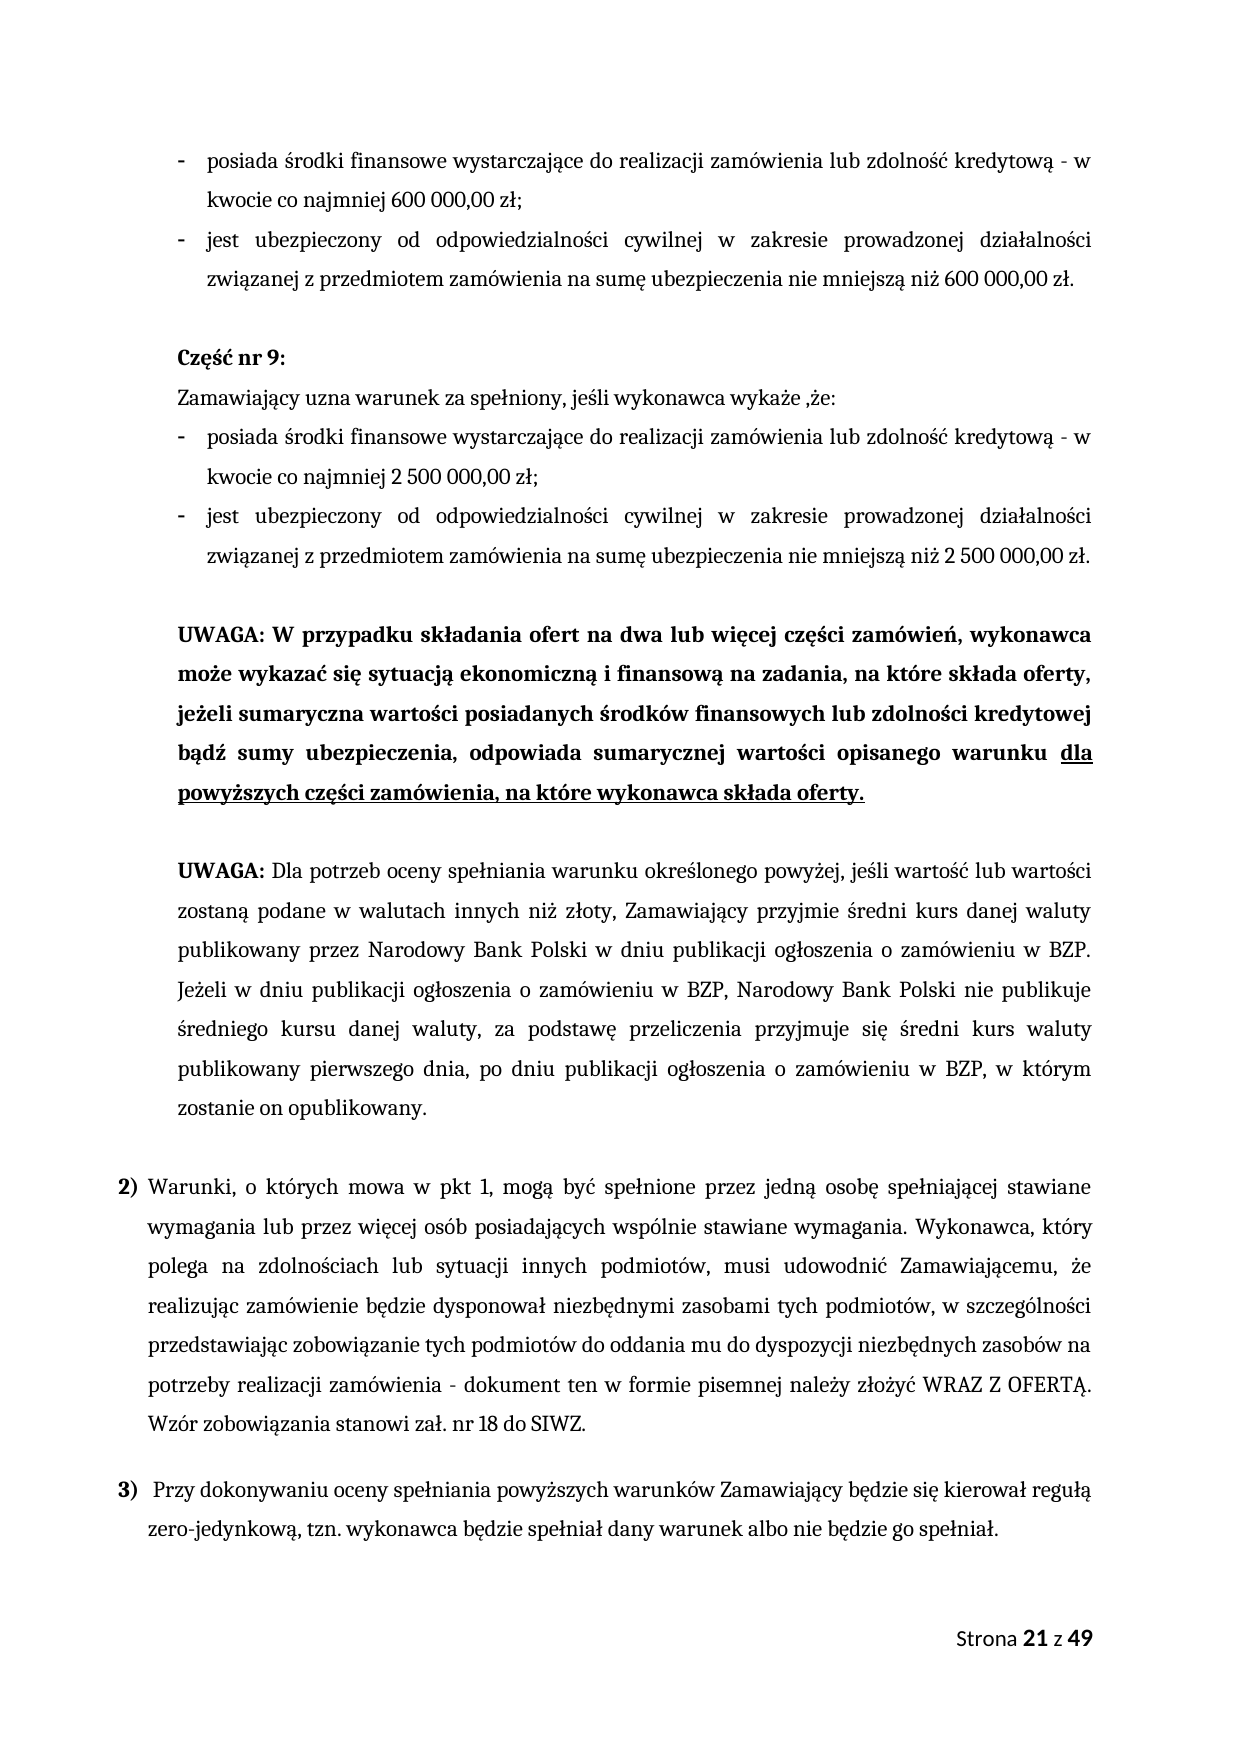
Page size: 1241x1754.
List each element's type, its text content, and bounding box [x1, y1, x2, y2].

text Część nr 9: [177, 345, 1093, 371]
list posiada środki finansowe wystarczające do realizacji zamówienia lub zdolność kredytową - w kwocie co najmniej 600 000,00 zł; [177, 148, 1093, 213]
list jest ubezpieczony od odpowiedzialności cywilnej w zakresie prowadzonej działalności związanej z przedmiotem zamówienia na sumę ubezpieczenia nie mniejszą niż 2 500 000,00 zł. [177, 503, 1093, 569]
text Zamawiający uzna warunek za spełniony, jeśli wykonawca wykaże ,że: [177, 384, 1093, 411]
text UWAGA: W przypadku składania ofert na dwa lub więcej części zamówień, wykonawca może wykazać się sytuacją ekonomiczną i finansową na zadania, na które składa oferty, jeżeli sumaryczna wartości posiadanych środków finansowych lub zdolności kredytowej bądź sumy ubezpieczenia, odpowiada sumarycznej wartości opisanego warunku dla powyższych części zamówienia, na które wykonawca składa oferty. [177, 621, 1093, 806]
list Przy dokonywaniu oceny spełniania powyższych warunków Zamawiający będzie się kierował regułą zero-jedynkową, tzn. wykonawca będzie spełniał dany warunek albo nie będzie go spełniał. [118, 1477, 1093, 1543]
text UWAGA: Dla potrzeb oceny spełniania warunku określonego powyżej, jeśli wartość lub wartości zostaną podane w walutach innych niż złoty, Zamawiający przyjmie średni kurs danej waluty publikowany przez Narodowy Bank Polski w dniu publikacji ogłoszenia o zamówieniu w BZP. Jeżeli w dniu publikacji ogłoszenia o zamówieniu w BZP, Narodowy Bank Polski nie publikuje średniego kursu danej waluty, za podstawę przeliczenia przyjmuje się średni kurs waluty publikowany pierwszego dnia, po dniu publikacji ogłoszenia o zamówieniu w BZP, w którym zostanie on opublikowany. [177, 858, 1093, 1121]
list jest ubezpieczony od odpowiedzialności cywilnej w zakresie prowadzonej działalności związanej z przedmiotem zamówienia na sumę ubezpieczenia nie mniejszą niż 600 000,00 zł. [177, 227, 1093, 292]
list Warunki, o których mowa w pkt 1, mogą być spełnione przez jedną osobę spełniającej stawiane wymagania lub przez więcej osób posiadających wspólnie stawiane wymagania. Wykonawca, który polega na zdolnościach lub sytuacji innych podmiotów, musi udowodnić Zamawiającemu, że realizując zamówienie będzie dysponował niezbędnymi zasobami tych podmiotów, w szczególności przedstawiając zobowiązanie tych podmiotów do oddania mu do dyspozycji niezbędnych zasobów na potrzeby realizacji zamówienia - dokument ten w formie pisemnej należy złożyć WRAZ Z OFERTĄ. Wzór zobowiązania stanowi zał. nr 18 do SIWZ. [118, 1174, 1093, 1437]
list posiada środki finansowe wystarczające do realizacji zamówienia lub zdolność kredytową - w kwocie co najmniej 2 500 000,00 zł; [177, 424, 1093, 490]
